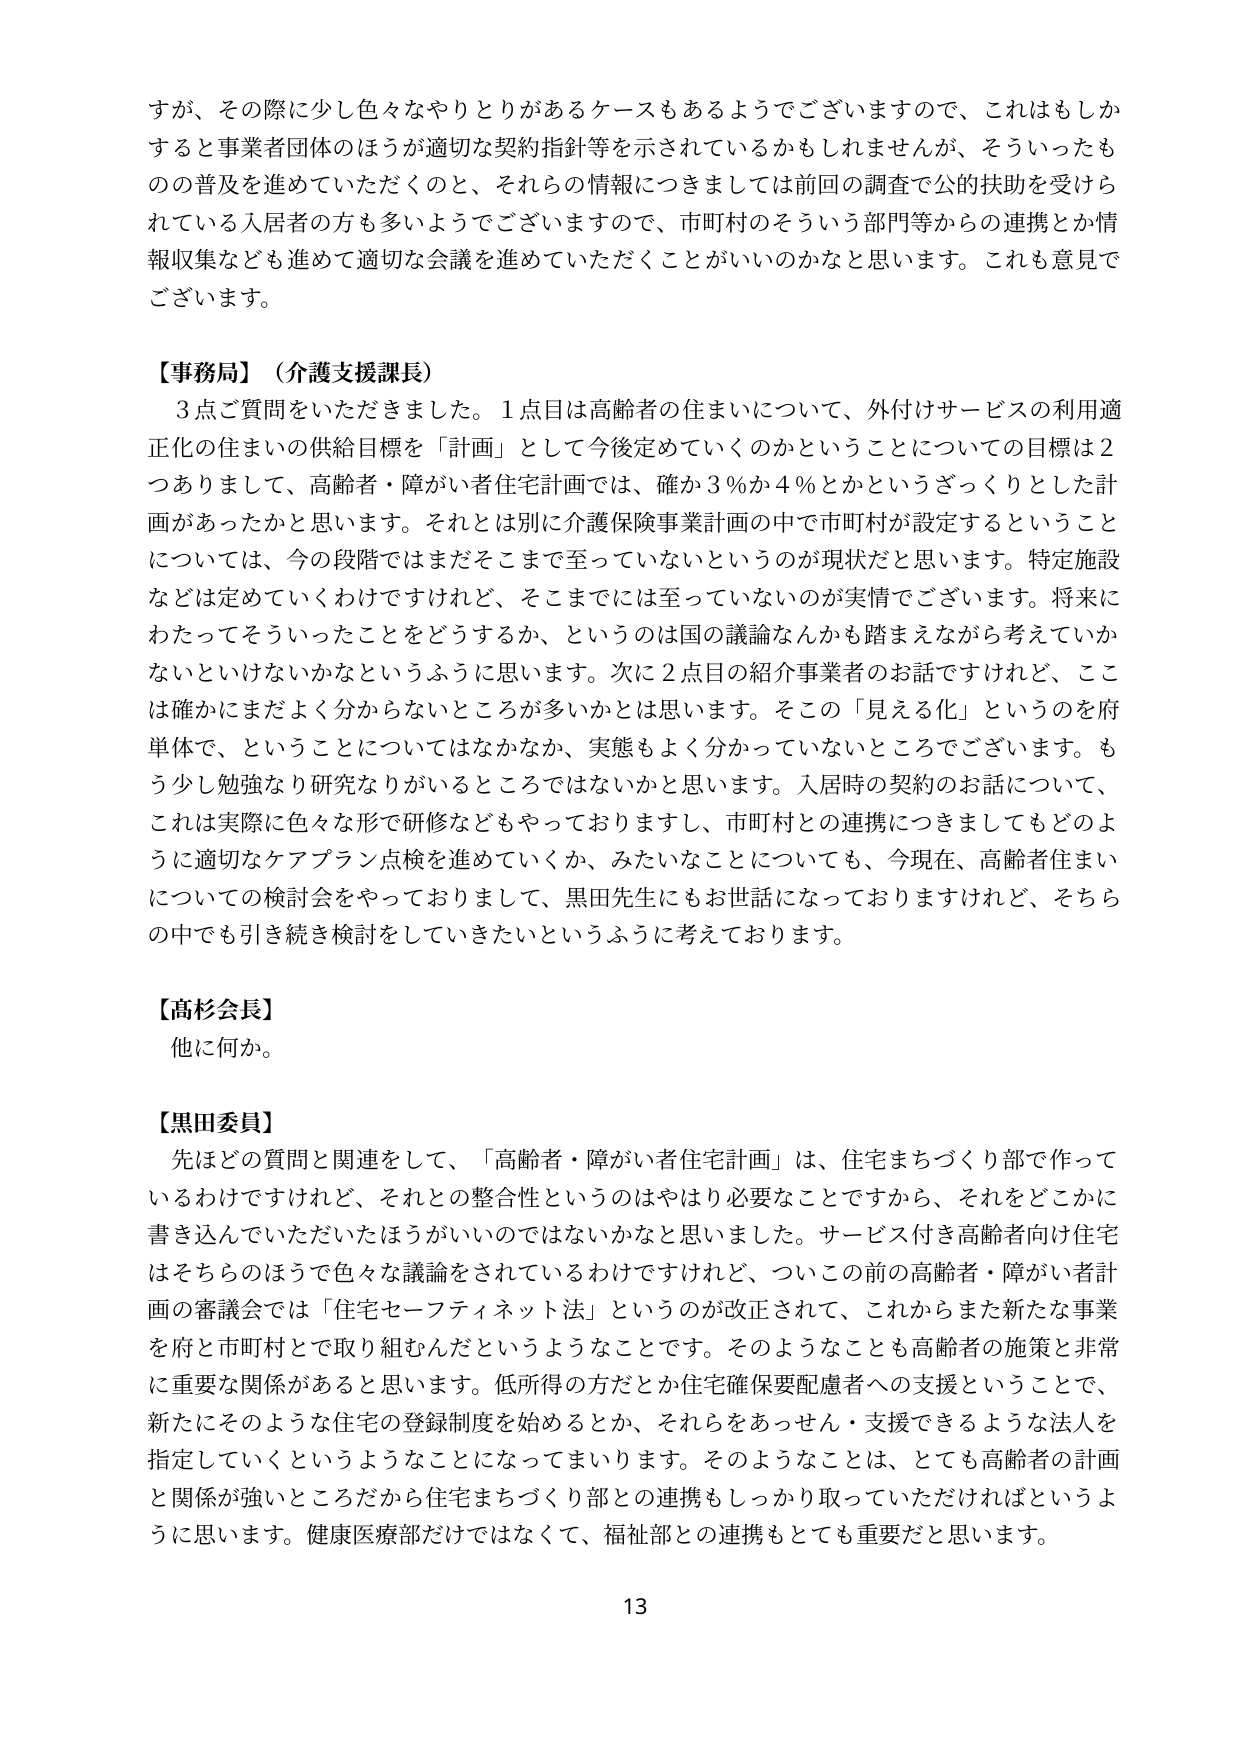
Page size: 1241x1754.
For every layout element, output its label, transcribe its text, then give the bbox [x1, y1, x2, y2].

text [148, 90, 1122, 315]
text ３点ご質問をいただきました。１点目は高齢者の住まいについて、外付けサービスの利用適正化の住まいの供給目標を「計画」として今後定めていくのかということについての目標は２つありまして、高齢者・障がい者住宅計画では、確か３％か４％とかというざっくりとした計画があったかと思います。それとは別に介護保険事業計画の中で市町村が設定するということについては、今の段階ではまだそこまで至っていないというのが現状だと思います。特定施設などは定めていくわけですけれど、そこまでには至っていないのが実情でございます。将来にわたってそういったことをどうするか、というのは国の議論なんかも踏まえながら考えていかないといけないかなというふうに思います。次に２点目の紹介事業者のお話ですけれど、ここは確かにまだよく分からないところが多いかとは思います。そこの「見える化」というのを府単体で、ということについてはなかなか、実態もよく分かっていないところでございます。もう少し勉強なり研究なりがいるところではないかと思います。入居時の契約のお話について、これは実際に色々な形で研修などもやっておりますし、市町村との連携につきましてもどのように適切なケアプラン点検を進めていくか、みたいなことについても、今現在、高齢者住まいについての検討会をやっておりまして、黒田先生にもお世話になっておりますけれど、そちらの中でも引き続き検討をしていきたいというふうに考えております。 [148, 390, 1122, 952]
text 他に何か。 [148, 1027, 1122, 1065]
text 【黒田委員】 [148, 1102, 1122, 1140]
text 先ほどの質問と関連をして、「高齢者・障がい者住宅計画」は、住宅まちづくり部で作っているわけですけれど、それとの整合性というのはやはり必要なことですから、それをどこかに書き込んでいただいたほうがいいのではないかなと思いました。サービス付き高齢者向け住宅はそちらのほうで色々な議論をされているわけですけれど、ついこの前の高齢者・障がい者計画の審議会では「住宅セーフティネット法」というのが改正されて、これからまた新たな事業を府と市町村とで取り組むんだというようなことです。そのようなことも高齢者の施策と非常に重要な関係があると思います。低所得の方だとか住宅確保要配慮者への支援ということで、新たにそのような住宅の登録制度を始めるとか、それらをあっせん・支援できるような法人を指定していくというようなことになってまいります。そのようなことは、とても高齢者の計画と関係が強いところだから住宅まちづくり部との連携もしっかり取っていただければというように思います。健康医療部だけではなくて、福祉部との連携もとても重要だと思います。 [148, 1140, 1122, 1552]
text 【事務局】（介護支援課長） [148, 352, 1122, 390]
text 【髙杉会長】 [148, 990, 1122, 1027]
